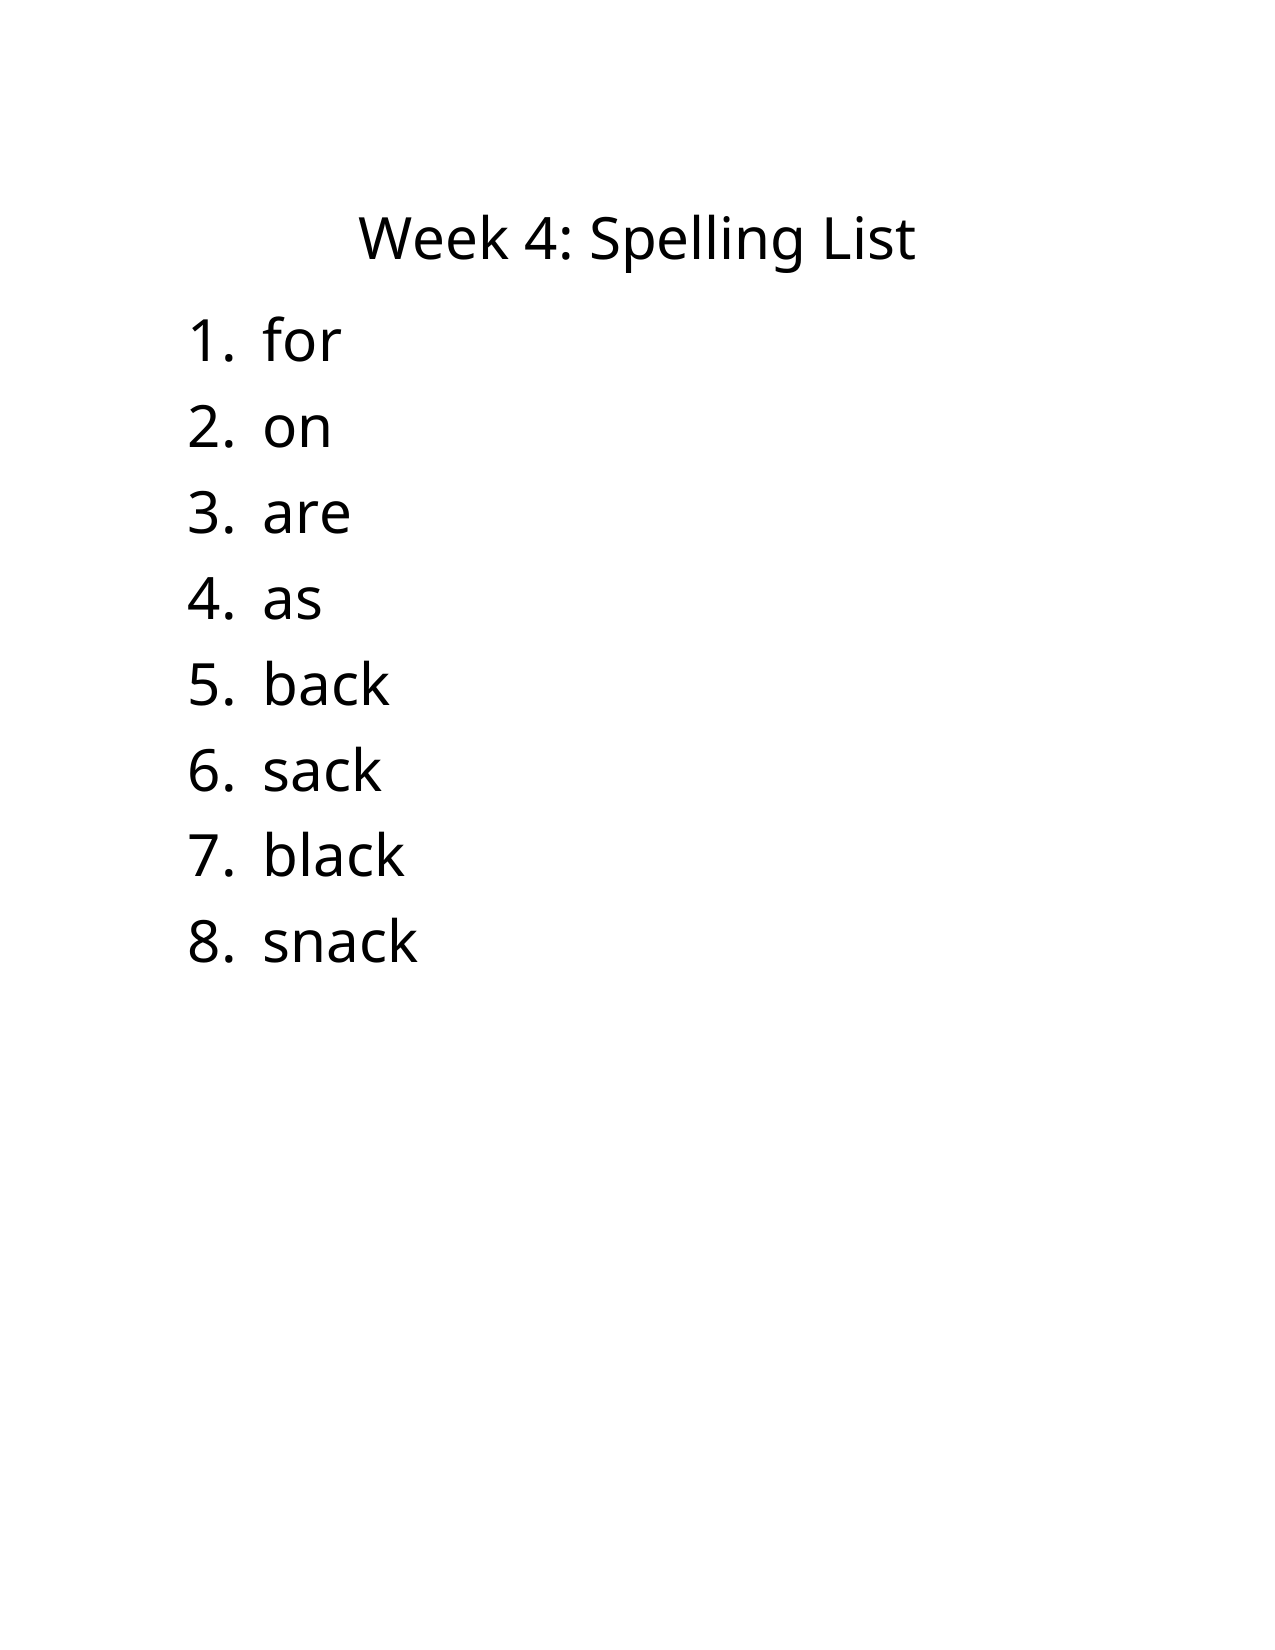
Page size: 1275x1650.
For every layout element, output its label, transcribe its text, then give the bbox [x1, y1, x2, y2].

list for [187, 299, 1125, 379]
text Week 4: Spelling List [150, 197, 1125, 276]
list sack [187, 728, 1125, 808]
list snack [187, 900, 1125, 980]
list back [187, 643, 1125, 722]
list are [187, 471, 1125, 551]
list on [187, 385, 1125, 465]
list as [187, 557, 1125, 636]
list black [187, 814, 1125, 894]
